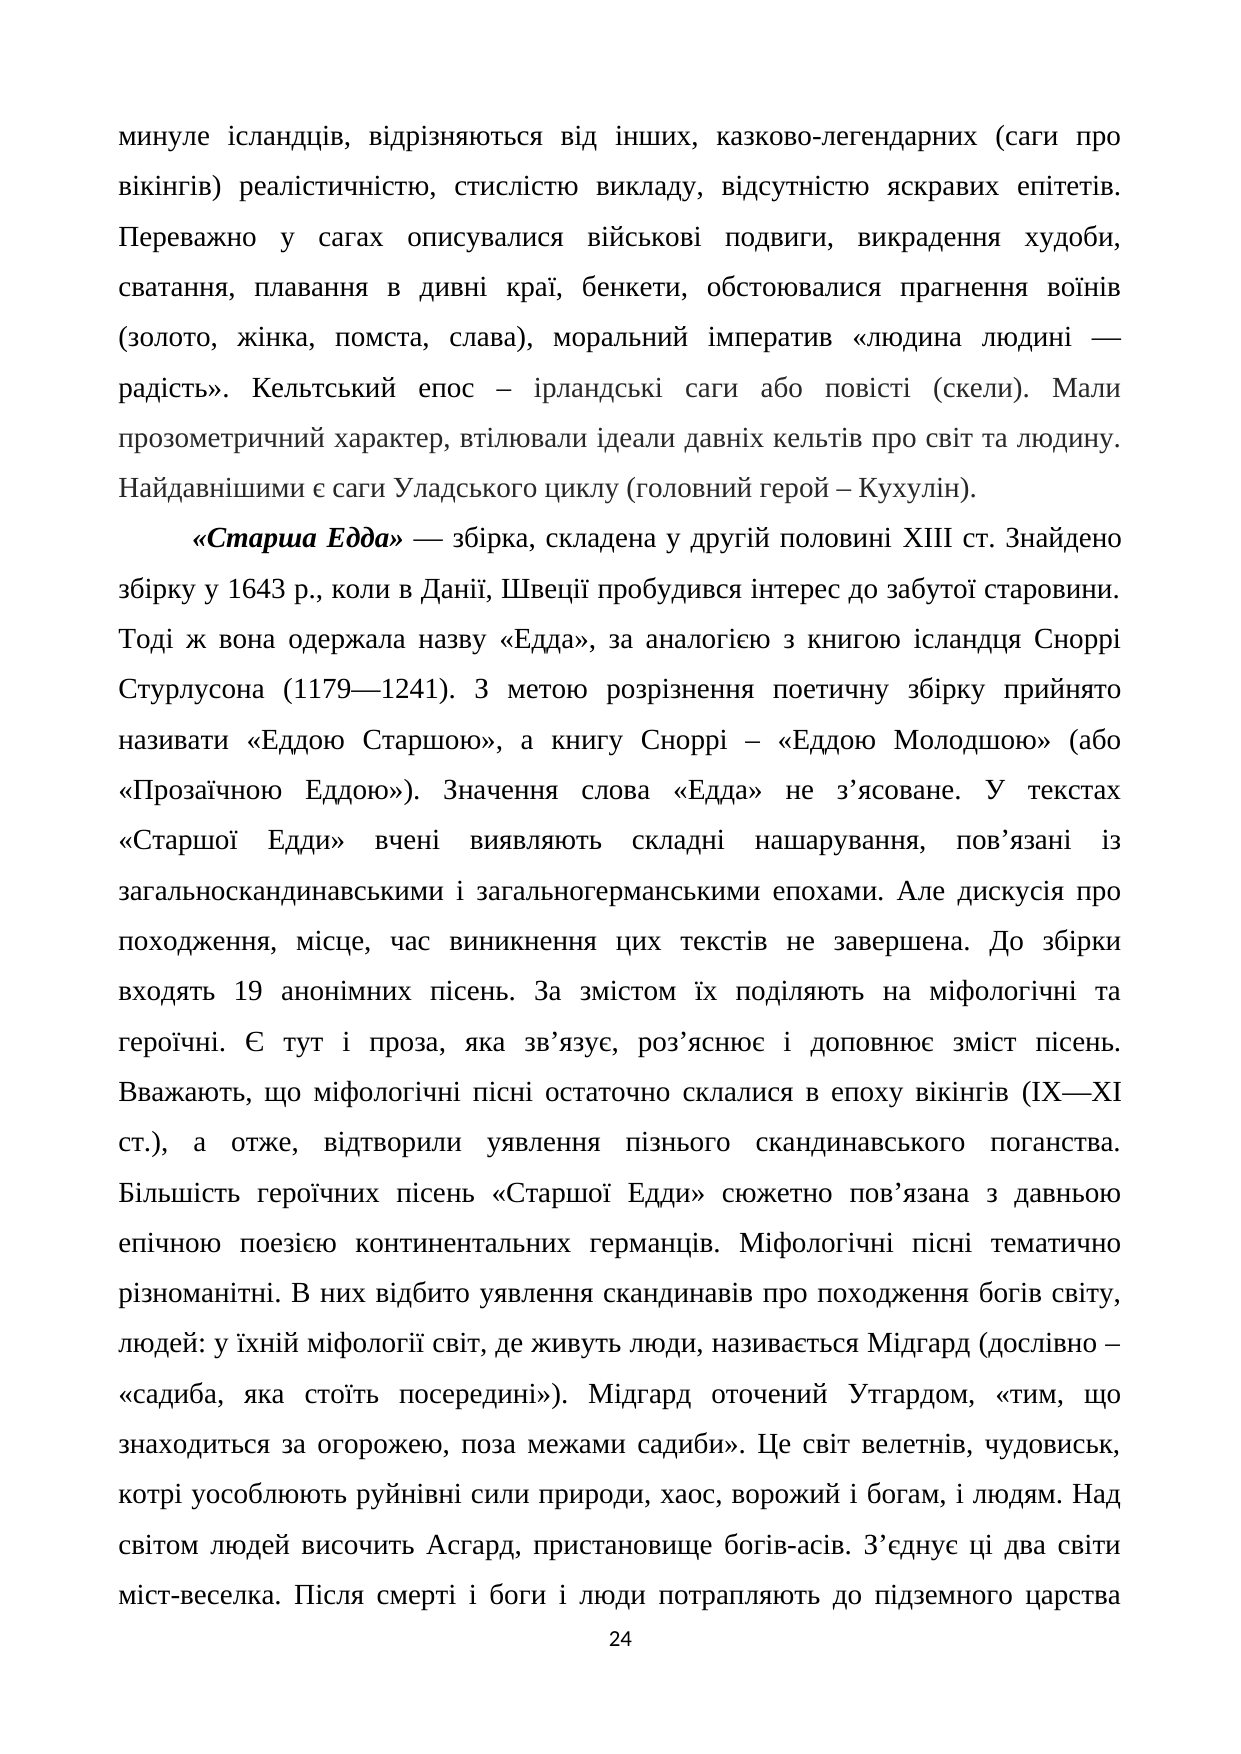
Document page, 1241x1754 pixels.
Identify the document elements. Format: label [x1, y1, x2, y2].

text [118, 521, 1122, 1611]
text [118, 118, 1122, 504]
